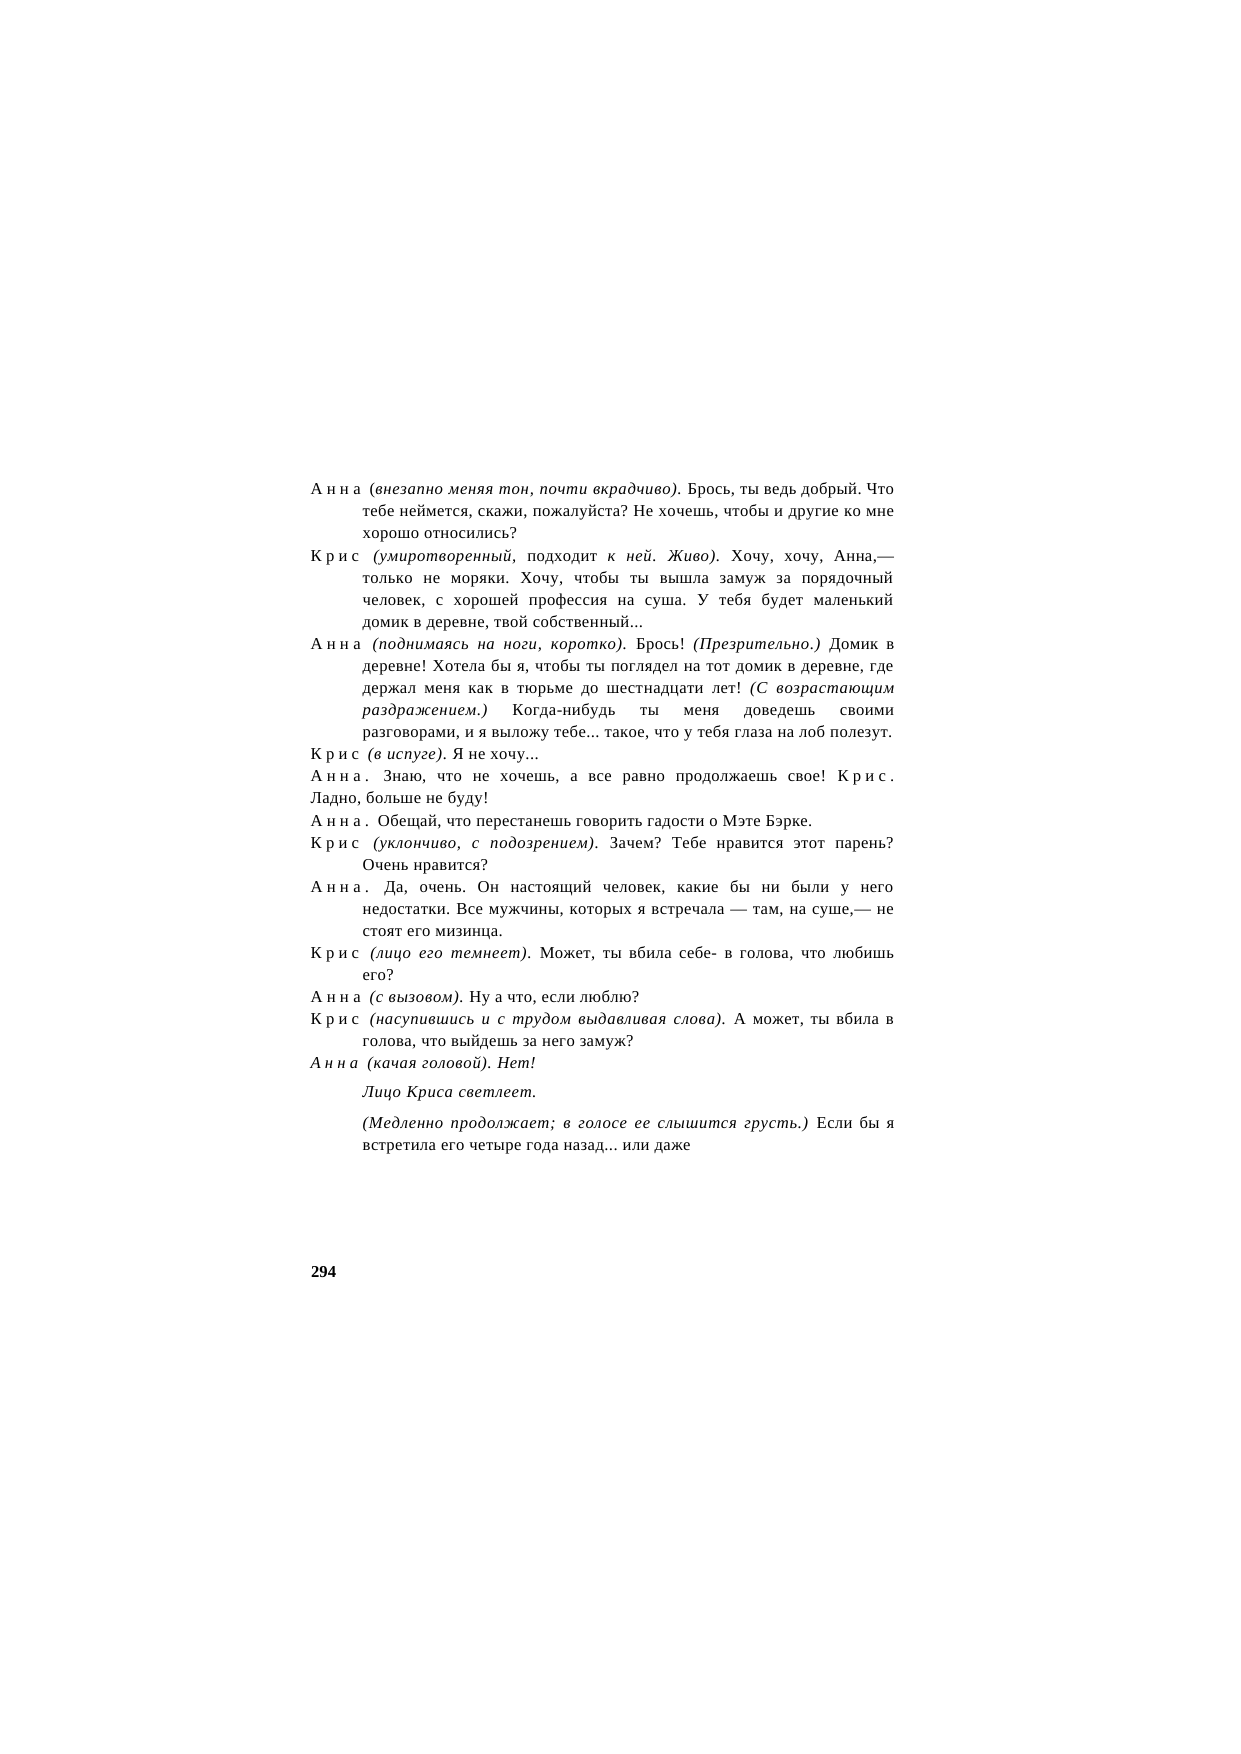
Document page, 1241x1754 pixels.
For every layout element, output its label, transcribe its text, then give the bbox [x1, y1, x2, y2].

text Анна. Обещай, что перестанешь говорить гадости о Мэте Бэрке. [310, 808, 894, 830]
text Лицо Криса светлеет. [362, 1084, 896, 1101]
text Крис (в испуге). Я не хочу... [310, 742, 896, 764]
text Анна (с вызовом). Ну а что, если люблю? [310, 985, 896, 1007]
text Анна (внезапно меняя тон, почти вкрадчиво). Брось, ты ведь добрый. Что тебе неймется, скажи, пожалуйста? Не хочешь, чтобы и другие ко мне хорошо относились? [310, 477, 894, 543]
text Крис (уклончиво, с подозрением). Зачем? Тебе нравится этот парень? Очень нравится? [310, 830, 894, 874]
text Крис (умиротворенный, подходит к ней. Живо). Хочу, хочу, Анна,— только не моряки. Хочу, чтобы ты вышла замуж за порядочный человек, с хорошей профессия на суша. У тебя будет маленький домик в деревне, твой собственный... [310, 543, 894, 632]
text (Медленно продолжает; в голосе ее слышится грусть.) Если бы я встретила его четыре года назад... или даже [362, 1111, 894, 1155]
text Анна (поднимаясь на ноги, коротко). Брось! (Презрительно.) Домик в деревне! Хотела бы я, чтобы ты поглядел на тот домик в деревне, где держал меня как в тюрьме до шестнадцати лет! (С возрастающим раздражением.) Когда-нибудь ты меня доведешь своими разговорами, и я выложу тебе... такое, что у тебя глаза на лоб полезут. [310, 632, 894, 742]
text Крис (лицо его темнеет). Может, ты вбила себе- в голова, что любишь его? [310, 941, 894, 985]
text Анна (качая головой). Нет! [310, 1051, 896, 1073]
text 294 [311, 1264, 336, 1281]
text Крис (насупившись и с трудом выдавливая слова). А может, ты вбила в голова, что выйдешь за него замуж? [310, 1007, 894, 1051]
text Анна. Да, очень. Он настоящий человек, какие бы ни были у него недостатки. Все мужчины, которых я встречала — там, на суше,— не стоят его мизинца. [310, 874, 894, 941]
text Анна. Знаю, что не хочешь, а все равно продолжаешь свое! Крис. Ладно, больше не буду! [310, 764, 894, 808]
